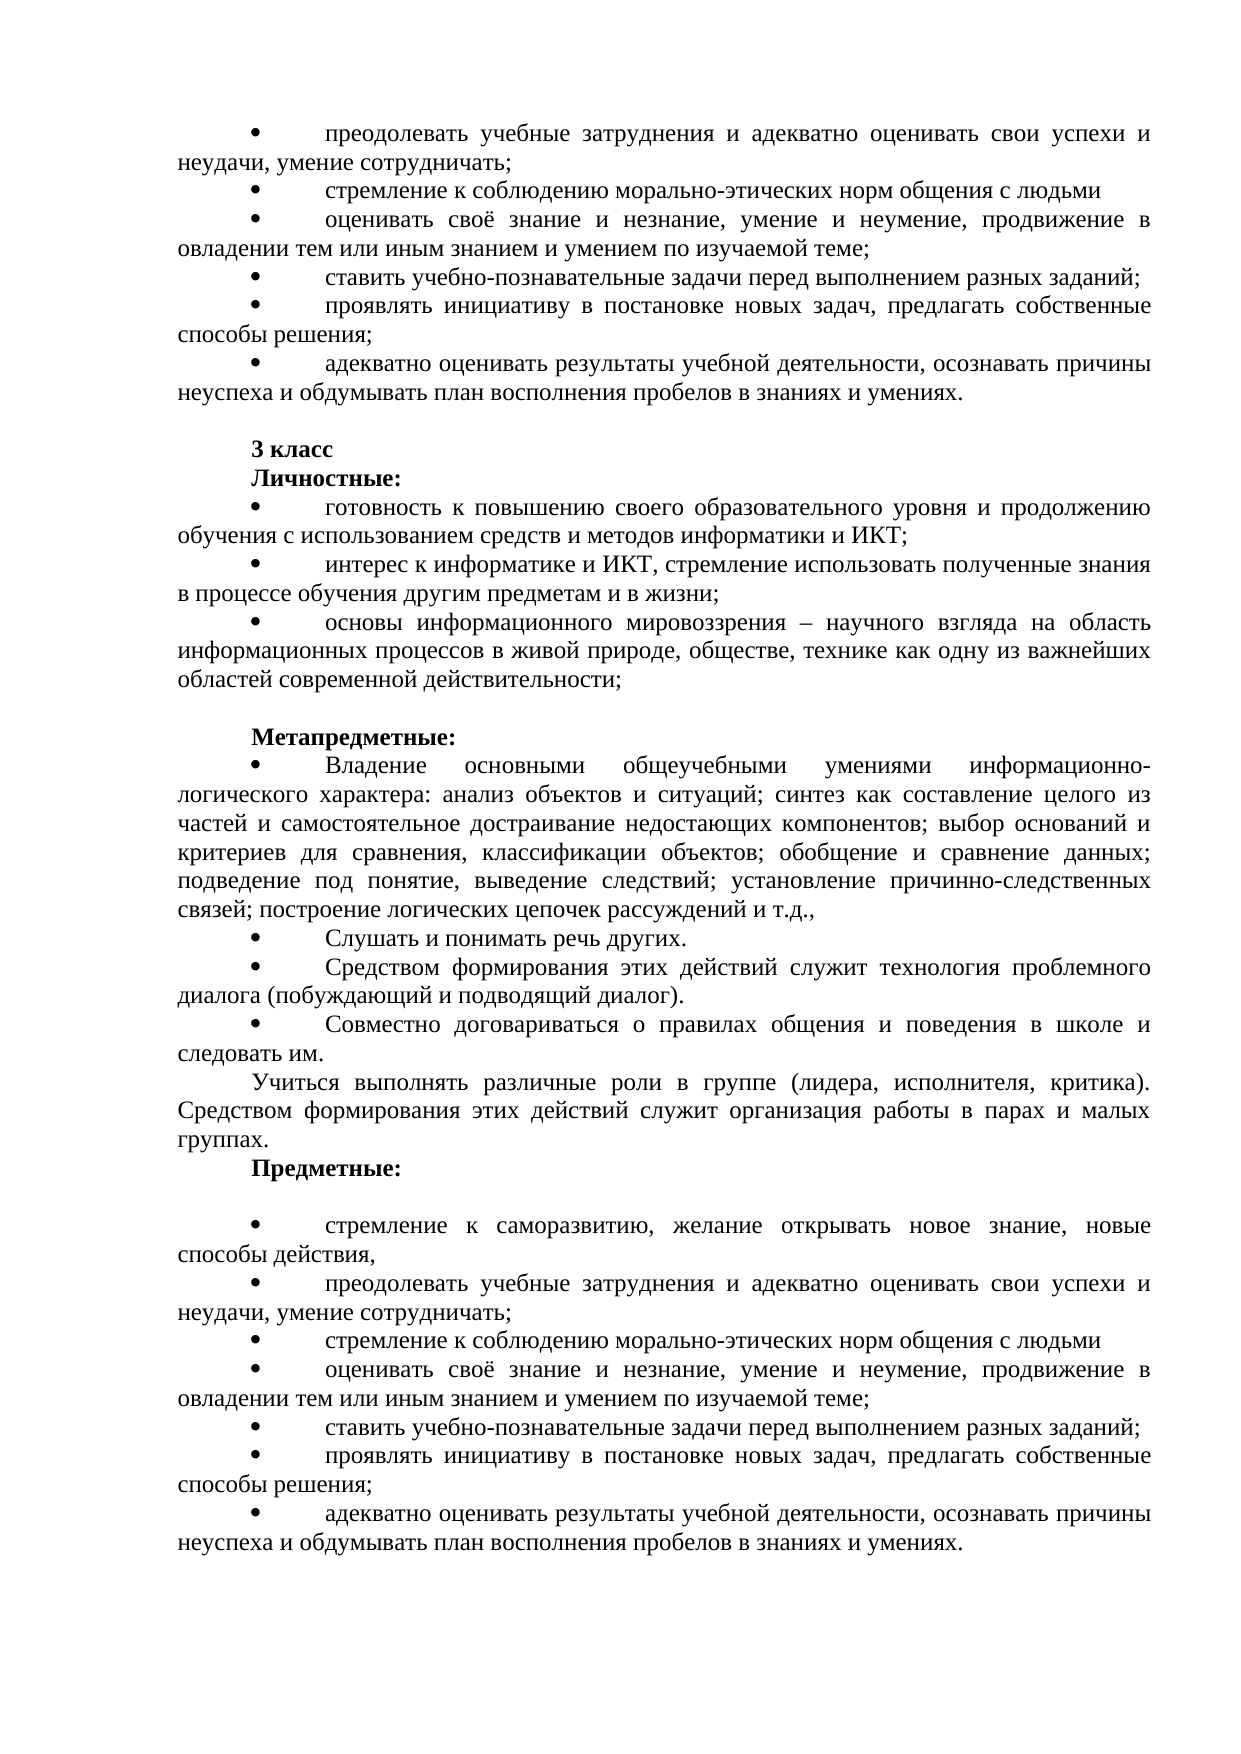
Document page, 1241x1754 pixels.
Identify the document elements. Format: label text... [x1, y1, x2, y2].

list проявлять инициативу в постановке новых задач, предлагать собственные способы решения; [177, 1441, 1152, 1498]
text Предметные: [177, 1153, 1152, 1182]
list готовность к повышению своего образовательного уровня и продолжению обучения с использованием средств и методов информатики и ИКТ; [177, 492, 1152, 549]
list основы информационного мировоззрения – научного взгляда на область информационных процессов в живой природе, обществе, технике как одну из важнейших областей современной действительности; [177, 607, 1152, 693]
text Личностные: [177, 463, 1152, 492]
list оценивать своё знание и незнание, умение и неумение, продвижение в овладении тем или иным знанием и умением по изучаемой теме; [177, 204, 1152, 262]
list адекватно оценивать результаты учебной деятельности, осознавать причины неуспеха и обдумывать план восполнения пробелов в знаниях и умениях. [177, 1498, 1152, 1556]
list интерес к информатике и ИКТ, стремление использовать полученные знания в процессе обучения другим предметам и в жизни; [177, 549, 1152, 607]
list Владение основными общеучебными умениями информационно-логического характера: анализ объектов и ситуаций; синтез как составление целого из частей и самостоятельное достраивание недостающих компонентов; выбор оснований и критериев для сравнения, классификации объектов; обобщение и сравнение данных; подведение под понятие, выведение следствий; установление причинно-следственных связей; построение логических цепочек рассуждений и т.д., [177, 751, 1152, 923]
list Средством формирования этих действий служит технология проблемного диалога (побуждающий и подводящий диалог). [177, 952, 1152, 1009]
text Учиться выполнять различные роли в группе (лидера, исполнителя, критика). Средством формирования этих действий служит организация работы в парах и малых группах. [177, 1067, 1152, 1153]
list оценивать своё знание и незнание, умение и неумение, продвижение в овладении тем или иным знанием и умением по изучаемой теме; [177, 1354, 1152, 1412]
list преодолевать учебные затруднения и адекватно оценивать свои успехи и неудачи, умение сотрудничать; [177, 118, 1152, 176]
text 3 класс [177, 434, 1152, 463]
list стремление к соблюдению морально-этических норм общения с людьми [177, 176, 1152, 204]
list преодолевать учебные затруднения и адекватно оценивать свои успехи и неудачи, умение сотрудничать; [177, 1268, 1152, 1326]
list ставить учебно-познавательные задачи перед выполнением разных заданий; [177, 1412, 1152, 1441]
list Совместно договариваться о правилах общения и поведения в школе и следовать им. [177, 1009, 1152, 1067]
list проявлять инициативу в постановке новых задач, предлагать собственные способы решения; [177, 291, 1152, 348]
text Метапредметные: [177, 722, 1152, 751]
list стремление к саморазвитию, желание открывать новое знание, новые способы действия, [177, 1211, 1152, 1268]
list адекватно оценивать результаты учебной деятельности, осознавать причины неуспеха и обдумывать план восполнения пробелов в знаниях и умениях. [177, 348, 1152, 406]
list ставить учебно-познавательные задачи перед выполнением разных заданий; [177, 262, 1152, 291]
list стремление к соблюдению морально-этических норм общения с людьми [177, 1326, 1152, 1354]
list Слушать и понимать речь других. [177, 923, 1152, 952]
